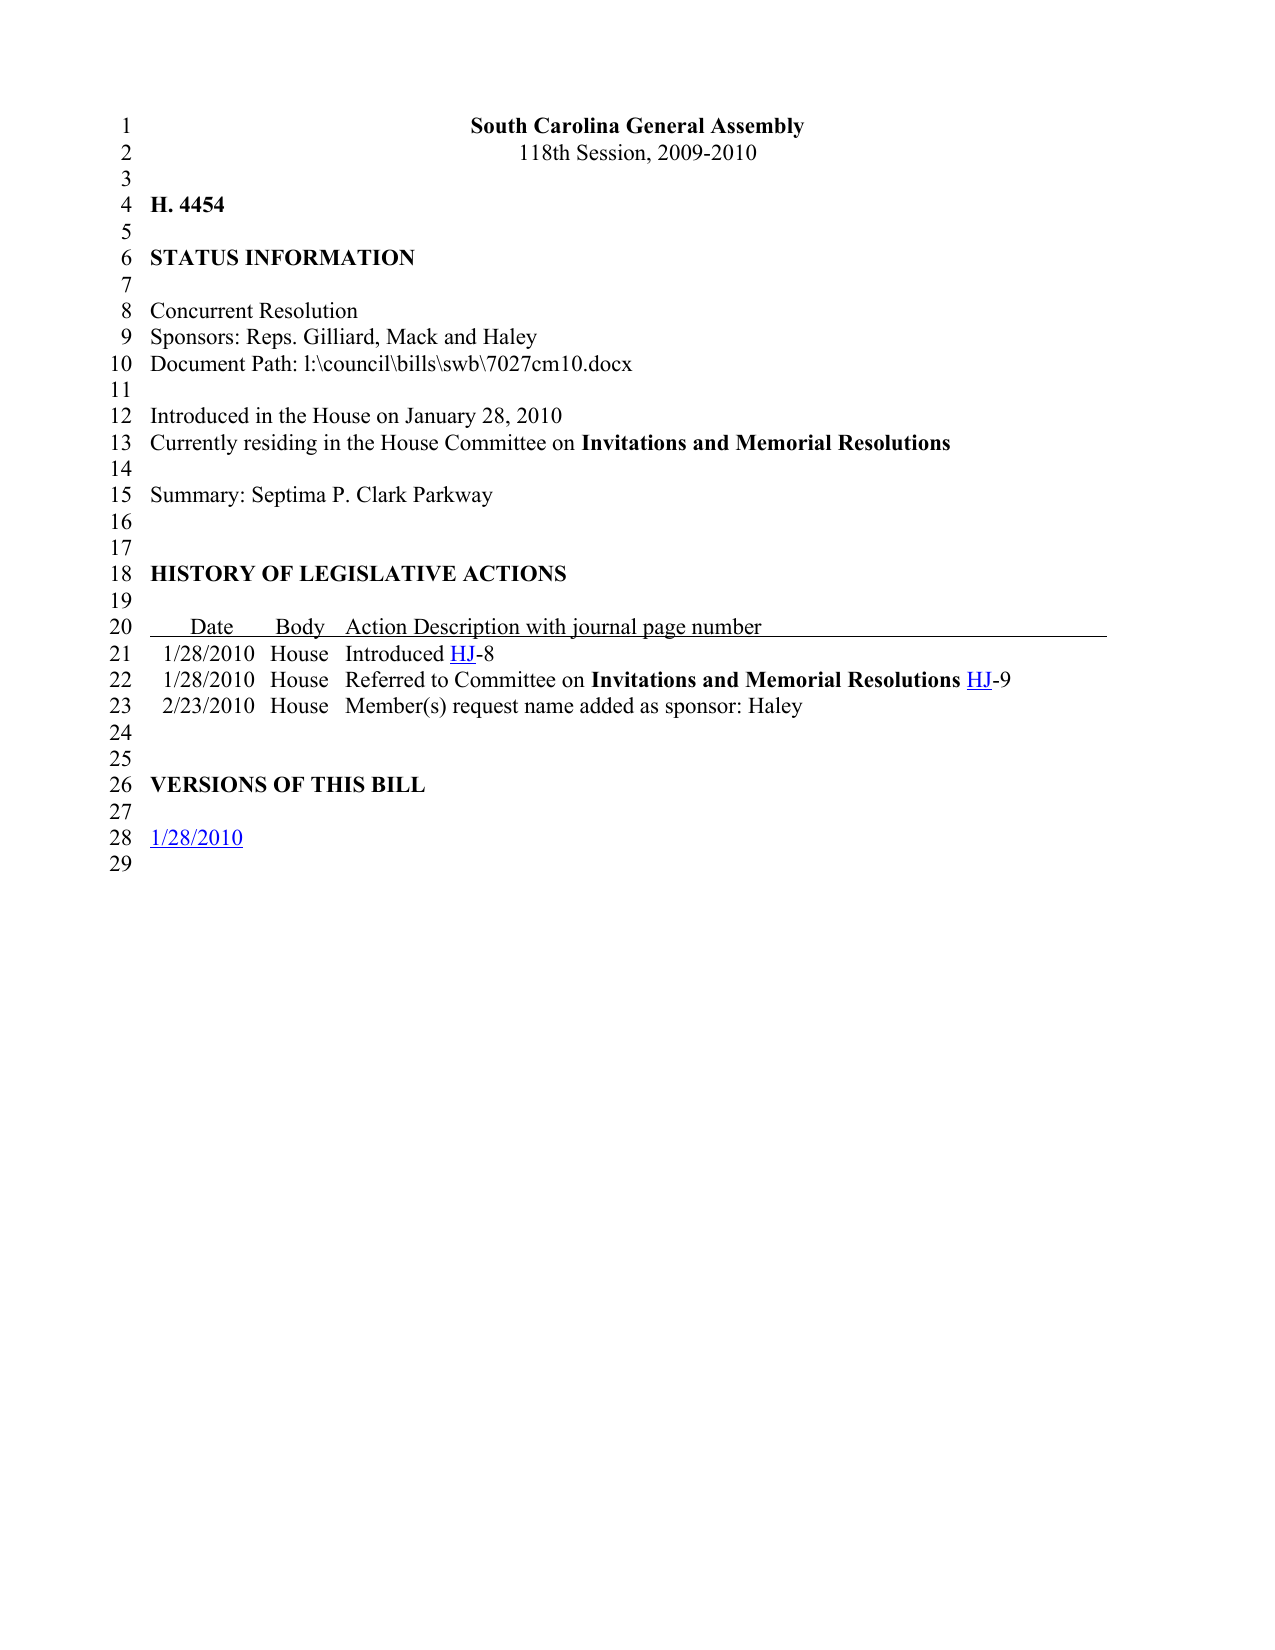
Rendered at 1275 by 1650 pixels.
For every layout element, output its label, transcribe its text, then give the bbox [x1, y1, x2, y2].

text 1/28/2010 [150, 824, 1125, 850]
text 2/23/2010 House Member(s) request name added as sponsor: Haley [150, 692, 1125, 719]
text Sponsors: Reps. Gilliard, Mack and Haley [150, 323, 1125, 350]
text 118th Session, 2009-2010 [150, 139, 1125, 165]
text VERSIONS OF THIS BILL [150, 771, 1125, 798]
text Summary: Septima P. Clark Parkway [150, 481, 1125, 508]
text South Carolina General Assembly [150, 112, 1125, 139]
text STATUS INFORMATION [150, 244, 1125, 271]
text HISTORY OF LEGISLATIVE ACTIONS [150, 561, 1125, 587]
text 1/28/2010 House Introduced HJ-8 [150, 639, 1125, 666]
text Concurrent Resolution [150, 297, 1125, 323]
text Date Body Action Description with journal page number [150, 613, 1125, 639]
text 1/28/2010 House Referred to Committee on Invitations and Memorial Resolutions HJ-9 [150, 666, 1125, 692]
text Introduced in the House on January 28, 2010 [150, 402, 1125, 429]
text Document Path: l:\council\bills\swb\7027cm10.docx [150, 350, 1125, 376]
text H. 4454 [150, 192, 1125, 218]
text Currently residing in the House Committee on Invitations and Memorial Resolutions [150, 429, 1125, 455]
